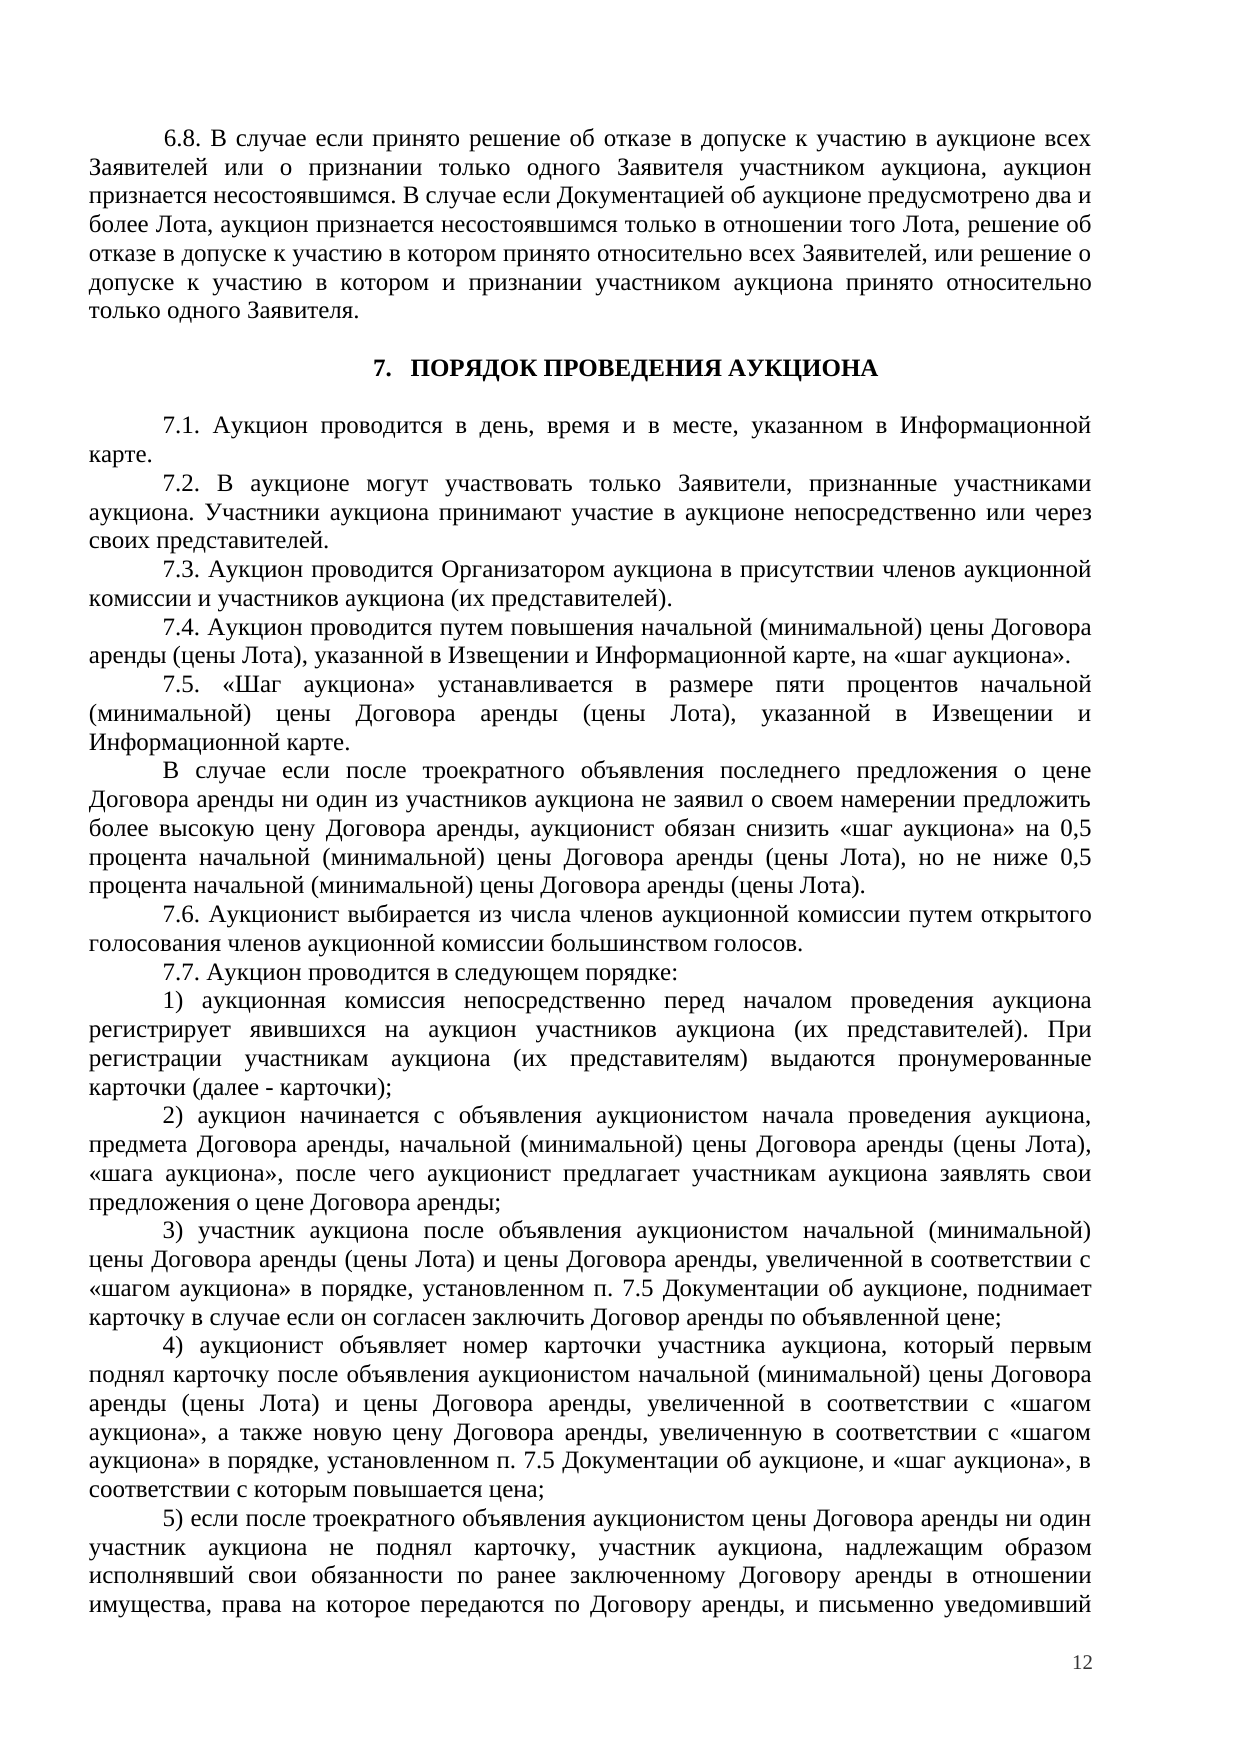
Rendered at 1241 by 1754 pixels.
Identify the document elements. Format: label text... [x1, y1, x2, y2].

list ПОРЯДОК ПРОВЕДЕНИЯ АУКЦИОНА [159, 353, 1092, 382]
text 2) аукцион начинается с объявления аукционистом начала проведения аукциона, предмета Договора аренды, начальной (минимальной) цены Договора аренды (цены Лота), «шага аукциона», после чего аукционист предлагает участникам аукциона заявлять свои предложения о цене Договора аренды; [89, 1100, 1092, 1215]
text 7.5. «Шаг аукциона» устанавливается в размере пяти процентов начальной (минимальной) цены Договора аренды (цены Лота), указанной в Извещении и Информационной карте. [89, 669, 1092, 755]
text 7.3. Аукцион проводится Организатором аукциона в присутствии членов аукционной комиссии и участников аукциона (их представителей). [89, 554, 1092, 612]
text В случае если после троекратного объявления последнего предложения о цене Договора аренды ни один из участников аукциона не заявил о своем намерении предложить более высокую цену Договора аренды, аукционист обязан снизить «шаг аукциона» на 0,5 процента начальной (минимальной) цены Договора аренды (цены Лота), но не ниже 0,5 процента начальной (минимальной) цены Договора аренды (цены Лота). [89, 755, 1092, 899]
text 6.8. В случае если принято решение об отказе в допуске к участию в аукционе всех Заявителей или о признании только одного Заявителя участником аукциона, аукцион признается несостоявшимся. В случае если Документацией об аукционе предусмотрено два и более Лота, аукцион признается несостоявшимся только в отношении того Лота, решение об отказе в допуске к участию в котором принято относительно всех Заявителей, или решение о допуске к участию в котором и признании участником аукциона принято относительно только одного Заявителя. [89, 123, 1092, 324]
text 1) аукционная комиссия непосредственно перед началом проведения аукциона регистрирует явившихся на аукцион участников аукциона (их представителей). При регистрации участникам аукциона (их представителям) выдаются пронумерованные карточки (далее - карточки); [89, 985, 1092, 1100]
text 7.7. Аукцион проводится в следующем порядке: [89, 957, 1092, 985]
text 3) участник аукциона после объявления аукционистом начальной (минимальной) цены Договора аренды (цены Лота) и цены Договора аренды, увеличенной в соответствии с «шагом аукциона» в порядке, установленном п. 7.5 Документации об аукционе, поднимает карточку в случае если он согласен заключить Договор аренды по объявленной цене; [89, 1215, 1092, 1330]
list 7.1. Аукцион проводится в день, время и в месте, указанном в Информационной карте. [89, 410, 1092, 468]
text 7.2. В аукционе могут участвовать только Заявители, признанные участниками аукциона. Участники аукциона принимают участие в аукционе непосредственно или через своих представителей. [89, 468, 1092, 554]
text 4) аукционист объявляет номер карточки участника аукциона, который первым поднял карточку после объявления аукционистом начальной (минимальной) цены Договора аренды (цены Лота) и цены Договора аренды, увеличенной в соответствии с «шагом аукциона», а также новую цену Договора аренды, увеличенную в соответствии с «шагом аукциона» в порядке, установленном п. 7.5 Документации об аукционе, и «шаг аукциона», в соответствии с которым повышается цена; [89, 1330, 1092, 1503]
text 7.6. Аукционист выбирается из числа членов аукционной комиссии путем открытого голосования членов аукционной комиссии большинством голосов. [89, 899, 1092, 957]
text 7.4. Аукцион проводится путем повышения начальной (минимальной) цены Договора аренды (цены Лота), указанной в Извещении и Информационной карте, на «шаг аукциона». [89, 612, 1092, 669]
